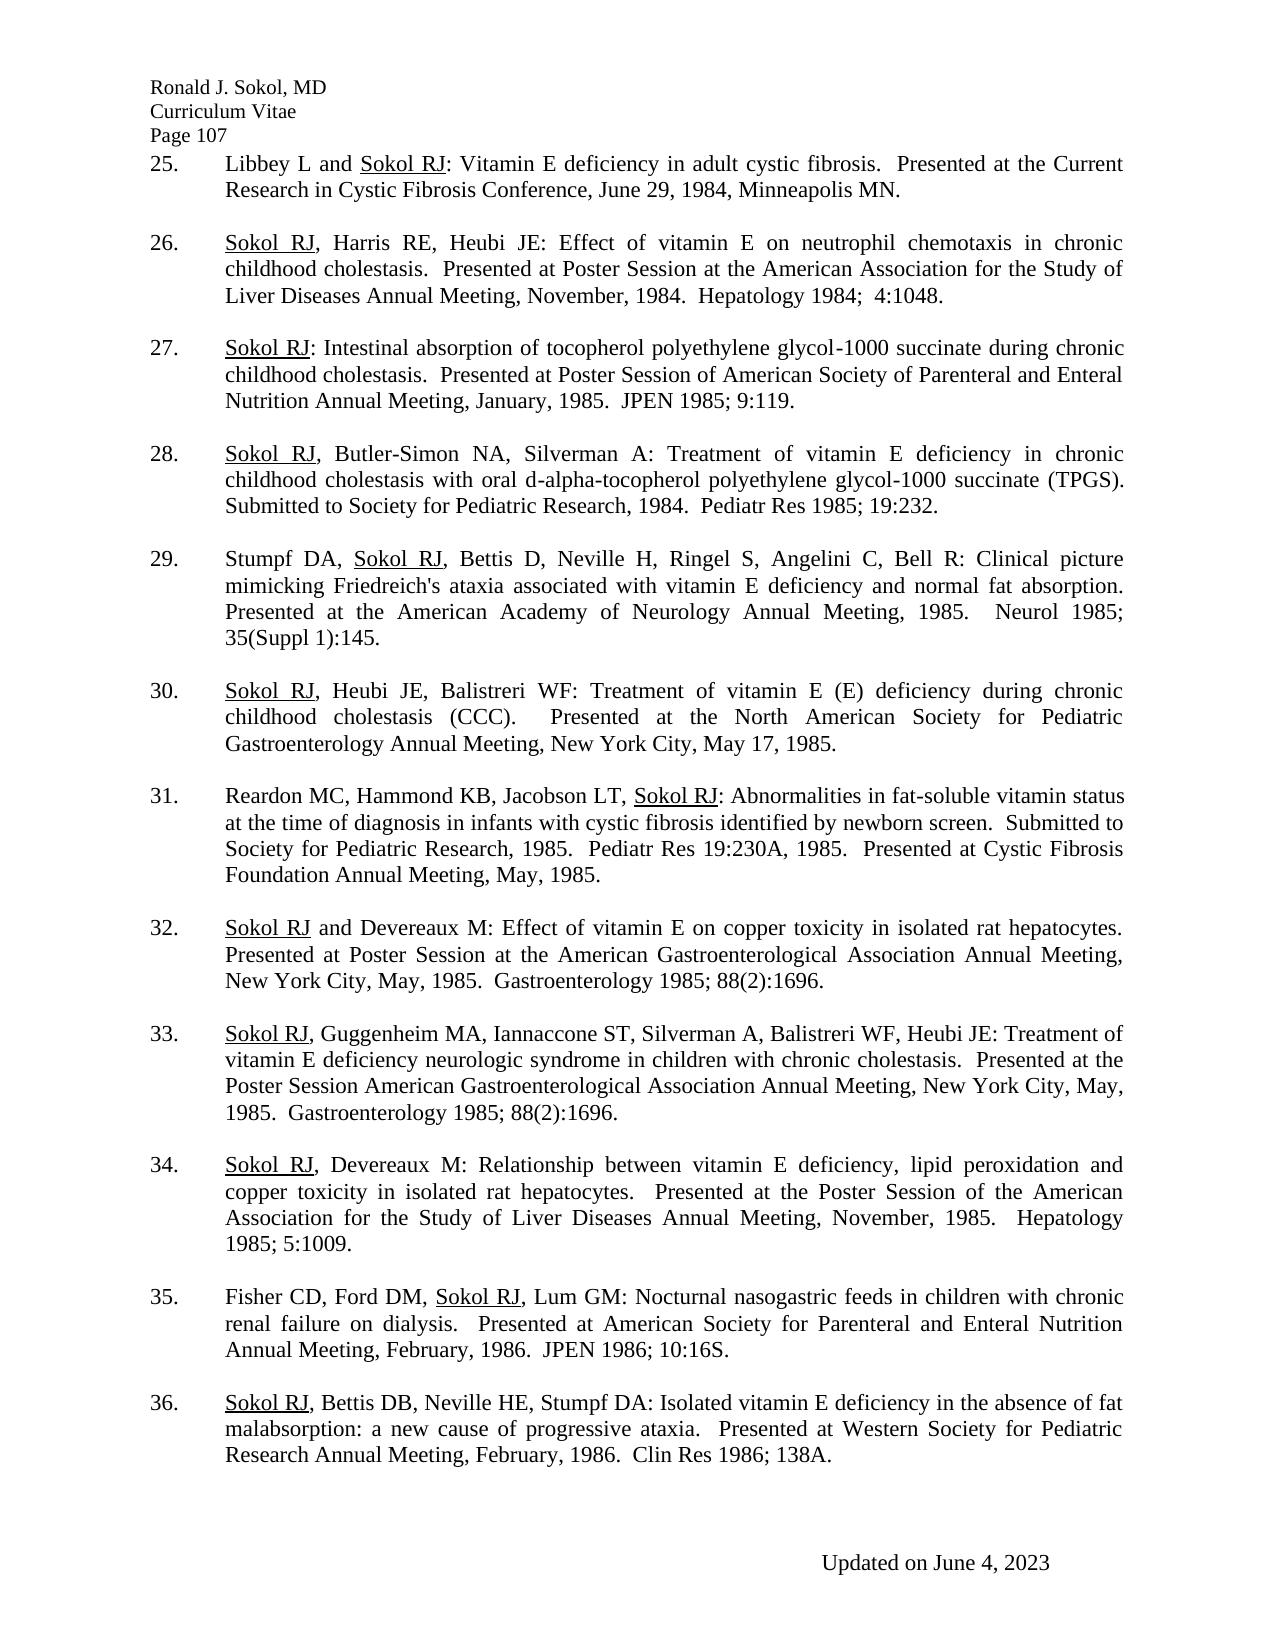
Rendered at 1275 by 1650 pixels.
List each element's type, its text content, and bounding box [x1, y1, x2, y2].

text 30. Sokol RJ, Heubi JE, Balistreri WF: Treatment of vitamin E (E) deficiency during chronic childhood cholestasis (CCC). Presented at the North American Society for Pediatric Gastroenterology Annual Meeting, , May 17, 1985. [150, 677, 1125, 756]
text 26. Sokol RJ, Harris RE, Heubi JE: Effect of vitamin E on neutrophil chemotaxis in chronic childhood cholestasis. Presented at Poster Session at the American Association for the Study of Liver Diseases Annual Meeting, November, 1984. Hepatology 1984; 4:1048. [150, 229, 1125, 308]
text 34. Sokol RJ, Devereaux M: Relationship between vitamin E deficiency, lipid peroxidation and copper toxicity in isolated rat hepatocytes. Presented at the Poster Session of the American Association for the Study of Liver Diseases Annual Meeting, November, 1985. Hepatology 1985; 5:1009. [150, 1151, 1125, 1257]
text 28. Sokol RJ, Butler-Simon NA, Silverman A: Treatment of vitamin E deficiency in chronic childhood cholestasis with oral d-alpha-tocopherol polyethylene glycol-1000 succinate (TPGS). Submitted to Society for Pediatric Research, 1984. Pediatr Res 1985; 19:232. [150, 440, 1125, 519]
text 27. Sokol RJ: Intestinal absorption of tocopherol polyethylene glycol-1000 succinate during chronic childhood cholestasis. Presented at Poster Session of American Society of Parenteral and Enteral Nutrition Annual Meeting, January, 1985. JPEN 1985; 9:119. [150, 334, 1125, 413]
text 32. Sokol RJ and Devereaux M: Effect of vitamin E on copper toxicity in isolated rat hepatocytes. Presented at Poster Session at the American Gastroenterological Association Annual Meeting, , May, 1985. Gastroenterology 1985; 88(2):1696. [150, 914, 1125, 993]
text 36. Sokol RJ, Bettis DB, Neville HE, Stumpf DA: Isolated vitamin E deficiency in the absence of fat malabsorption: a new cause of progressive ataxia. Presented at Western Society for Pediatric Research Annual Meeting, February, 1986. Clin Res 1986; 138A. [150, 1389, 1125, 1468]
text 25. Libbey L and Sokol RJ: Vitamin E deficiency in adult cystic fibrosis. Presented at the Current Research in Cystic Fibrosis Conference, June 29, 1984, Minneapolis MN. [150, 150, 1125, 203]
text 33. Sokol RJ, Guggenheim MA, Iannaccone ST, Silverman A, Balistreri WF, Heubi JE: Treatment of vitamin E deficiency neurologic syndrome in children with chronic cholestasis. Presented at the Poster Session American Gastroenterological Association Annual Meeting, , May, 1985. Gastroenterology 1985; 88(2):1696. [150, 1020, 1125, 1125]
text 31. Reardon MC, Hammond KB, Jacobson LT, Sokol RJ: Abnormalities in fat-soluble vitamin status at the time of diagnosis in infants with cystic fibrosis identified by newborn screen. Submitted to Society for Pediatric Research, 1985. Pediatr Res 19:230A, 1985. Presented at Cystic Fibrosis Foundation Annual Meeting, May, 1985. [150, 782, 1125, 888]
text 35. Fisher CD, Ford DM, Sokol RJ, Lum GM: Nocturnal nasogastric feeds in children with chronic renal failure on dialysis. Presented at American Society for Parenteral and Enteral Nutrition Annual Meeting, February, 1986. JPEN 1986; 10:16S. [150, 1283, 1125, 1362]
text 29. Stumpf DA, Sokol RJ, Bettis D, Neville H, Ringel S, Angelini C, Bell R: Clinical picture mimicking Friedreich's ataxia associated with vitamin E deficiency and normal fat absorption. Presented at the American Academy of Neurology Annual Meeting, 1985. Neurol 1985; 35(Suppl 1):145. [150, 545, 1125, 651]
